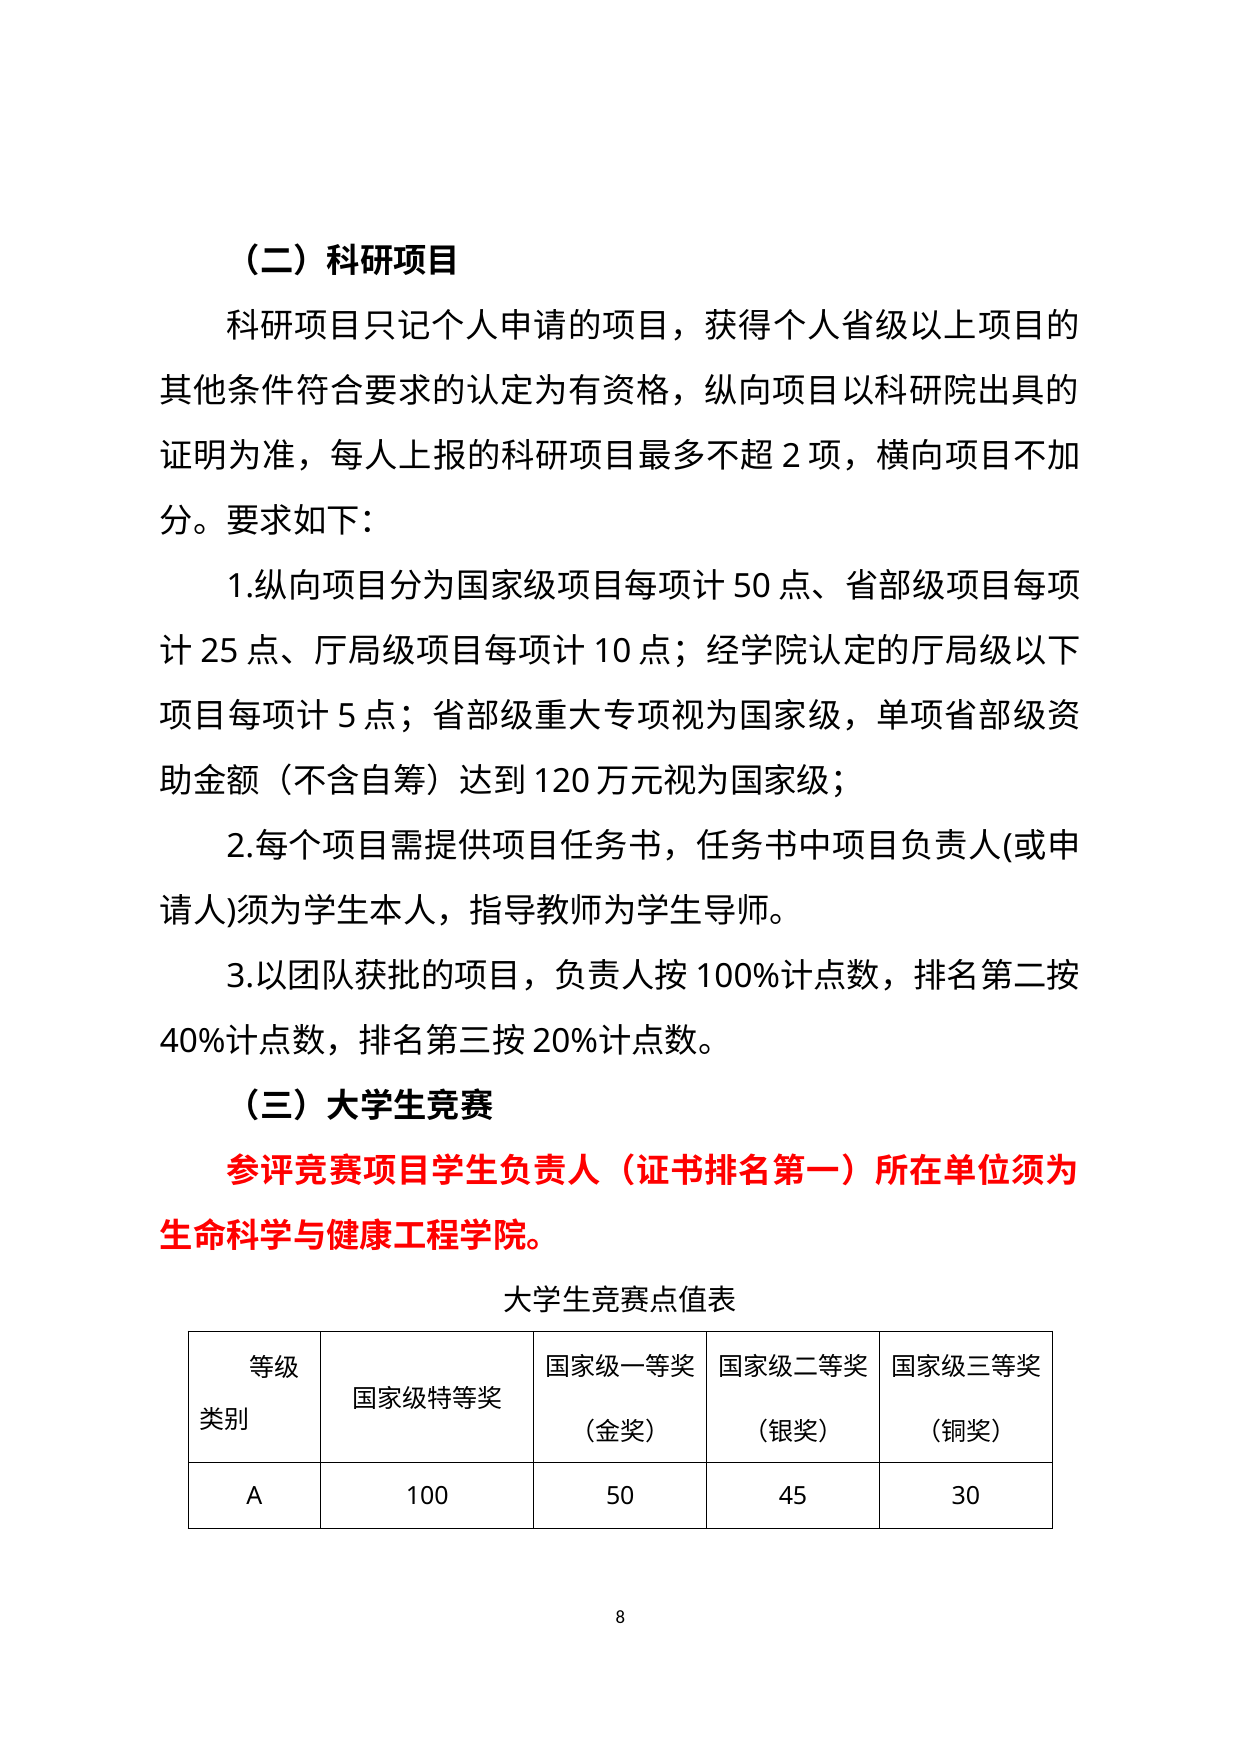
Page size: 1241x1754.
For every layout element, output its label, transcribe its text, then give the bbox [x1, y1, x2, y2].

table_header 国家级三等奖 （铜奖） [880, 1332, 1052, 1462]
text 3.以团队获批的项目，负责人按100%计点数，排名第二按40%计点数，排名第三按20%计点数。 [159, 941, 1081, 1071]
text 2.每个项目需提供项目任务书，任务书中项目负责人(或申请人)须为学生本人，指导教师为学生导师。 [159, 811, 1081, 941]
table_cell 30 [880, 1463, 1052, 1528]
table_header 国家级一等奖 （金奖） [534, 1332, 706, 1462]
table_cell 50 [534, 1463, 706, 1528]
text （二）科研项目 [159, 226, 1081, 291]
table_header 等级 类别 [189, 1332, 320, 1462]
table_header 国家级特等奖 [321, 1332, 533, 1462]
text （三）大学生竞赛 [159, 1071, 1081, 1136]
text 参评竞赛项目学生负责人（证书排名第一）所在单位须为生命科学与健康工程学院。 [159, 1136, 1081, 1266]
text 科研项目只记个人申请的项目，获得个人省级以上项目的其他条件符合要求的认定为有资格，纵向项目以科研院出具的证明为准，每人上报的科研项目最多不超2项，横向项目不加分。要求如下： [159, 291, 1081, 551]
table_cell A [189, 1463, 320, 1528]
table_cell 100 [321, 1463, 533, 1528]
table_header 国家级二等奖 （银奖） [707, 1332, 879, 1462]
table_cell 45 [707, 1463, 879, 1528]
text 大学生竞赛点值表 [159, 1266, 1081, 1331]
text 1.纵向项目分为国家级项目每项计50点、省部级项目每项计25点、厅局级项目每项计10点；经学院认定的厅局级以下项目每项计5点；省部级重大专项视为国家级，单项省部级资助金额（不含自筹）达到120万元视为国家级； [159, 551, 1081, 811]
